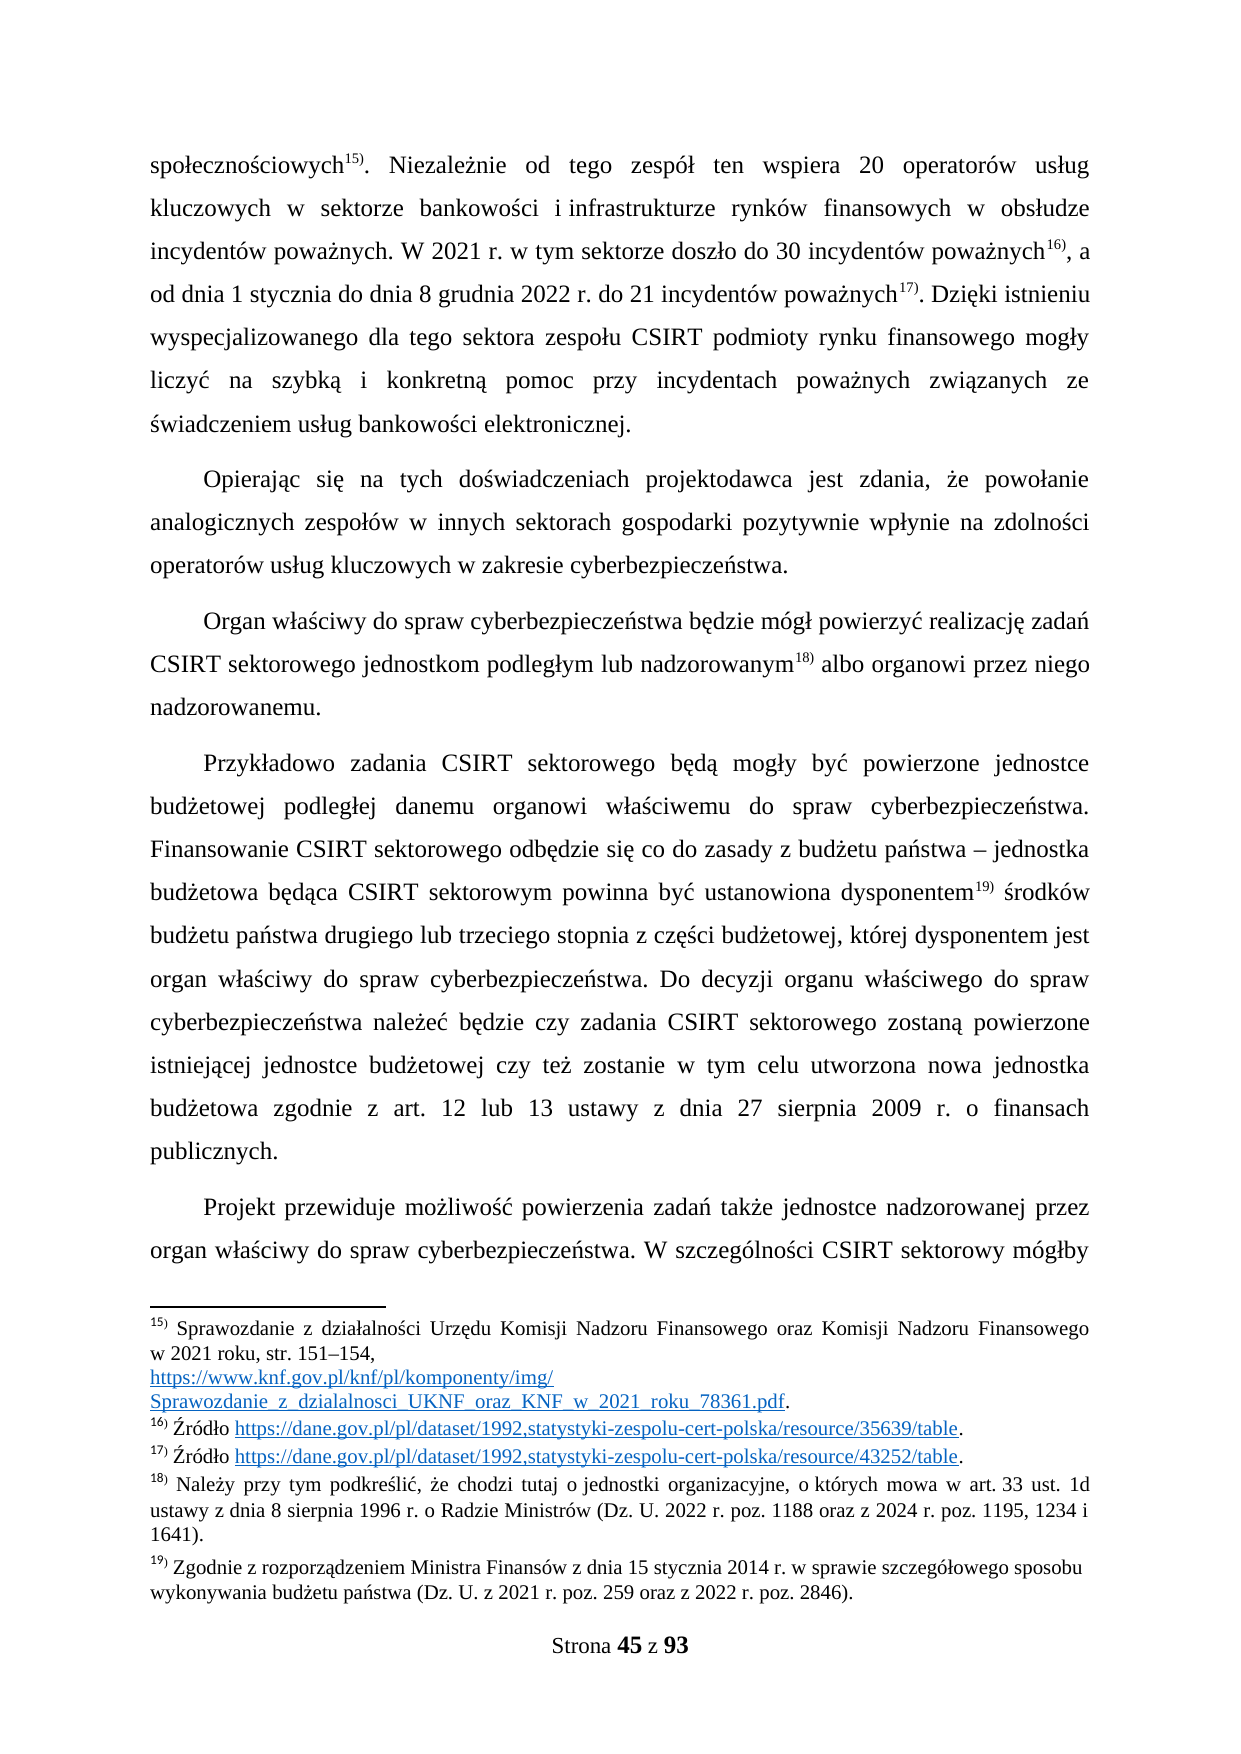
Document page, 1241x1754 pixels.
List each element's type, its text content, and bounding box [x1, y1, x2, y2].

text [150, 1192, 1090, 1264]
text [150, 150, 1090, 437]
text Przykładowo zadania CSIRT sektorowego będą mogły być powierzone jednostce budżetowej podległej danemu organowi właściwemu do spraw cyberbezpieczeństwa. Finansowanie CSIRT sektorowego odbędzie się co do zasady z budżetu państwa – jednostka budżetowa będąca CSIRT sektorowym powinna być ustanowiona dysponentem) środków budżetu państwa drugiego lub trzeciego stopnia z części budżetowej, której dysponentem jest organ właściwy do spraw cyberbezpieczeństwa. Do decyzji organu właściwego do spraw cyberbezpieczeństwa należeć będzie czy zadania CSIRT sektorowego zostaną powierzone istniejącej jednostce budżetowej czy też zostanie w tym celu utworzona nowa jednostka budżetowa zgodnie z art. 12 lub 13 ustawy z dnia 27 sierpnia 2009 r. o finansach publicznych. [150, 748, 1090, 1165]
text Organ właściwy do spraw cyberbezpieczeństwa będzie mógł powierzyć realizację zadań CSIRT sektorowego jednostkom podległym lub nadzorowanym) albo organowi przez niego nadzorowanemu. [150, 606, 1090, 721]
text Opierając się na tych doświadczeniach projektodawca jest zdania, że powołanie analogicznych zespołów w innych sektorach gospodarki pozytywnie wpłynie na zdolności operatorów usług kluczowych w zakresie cyberbezpieczeństwa. [150, 464, 1090, 579]
